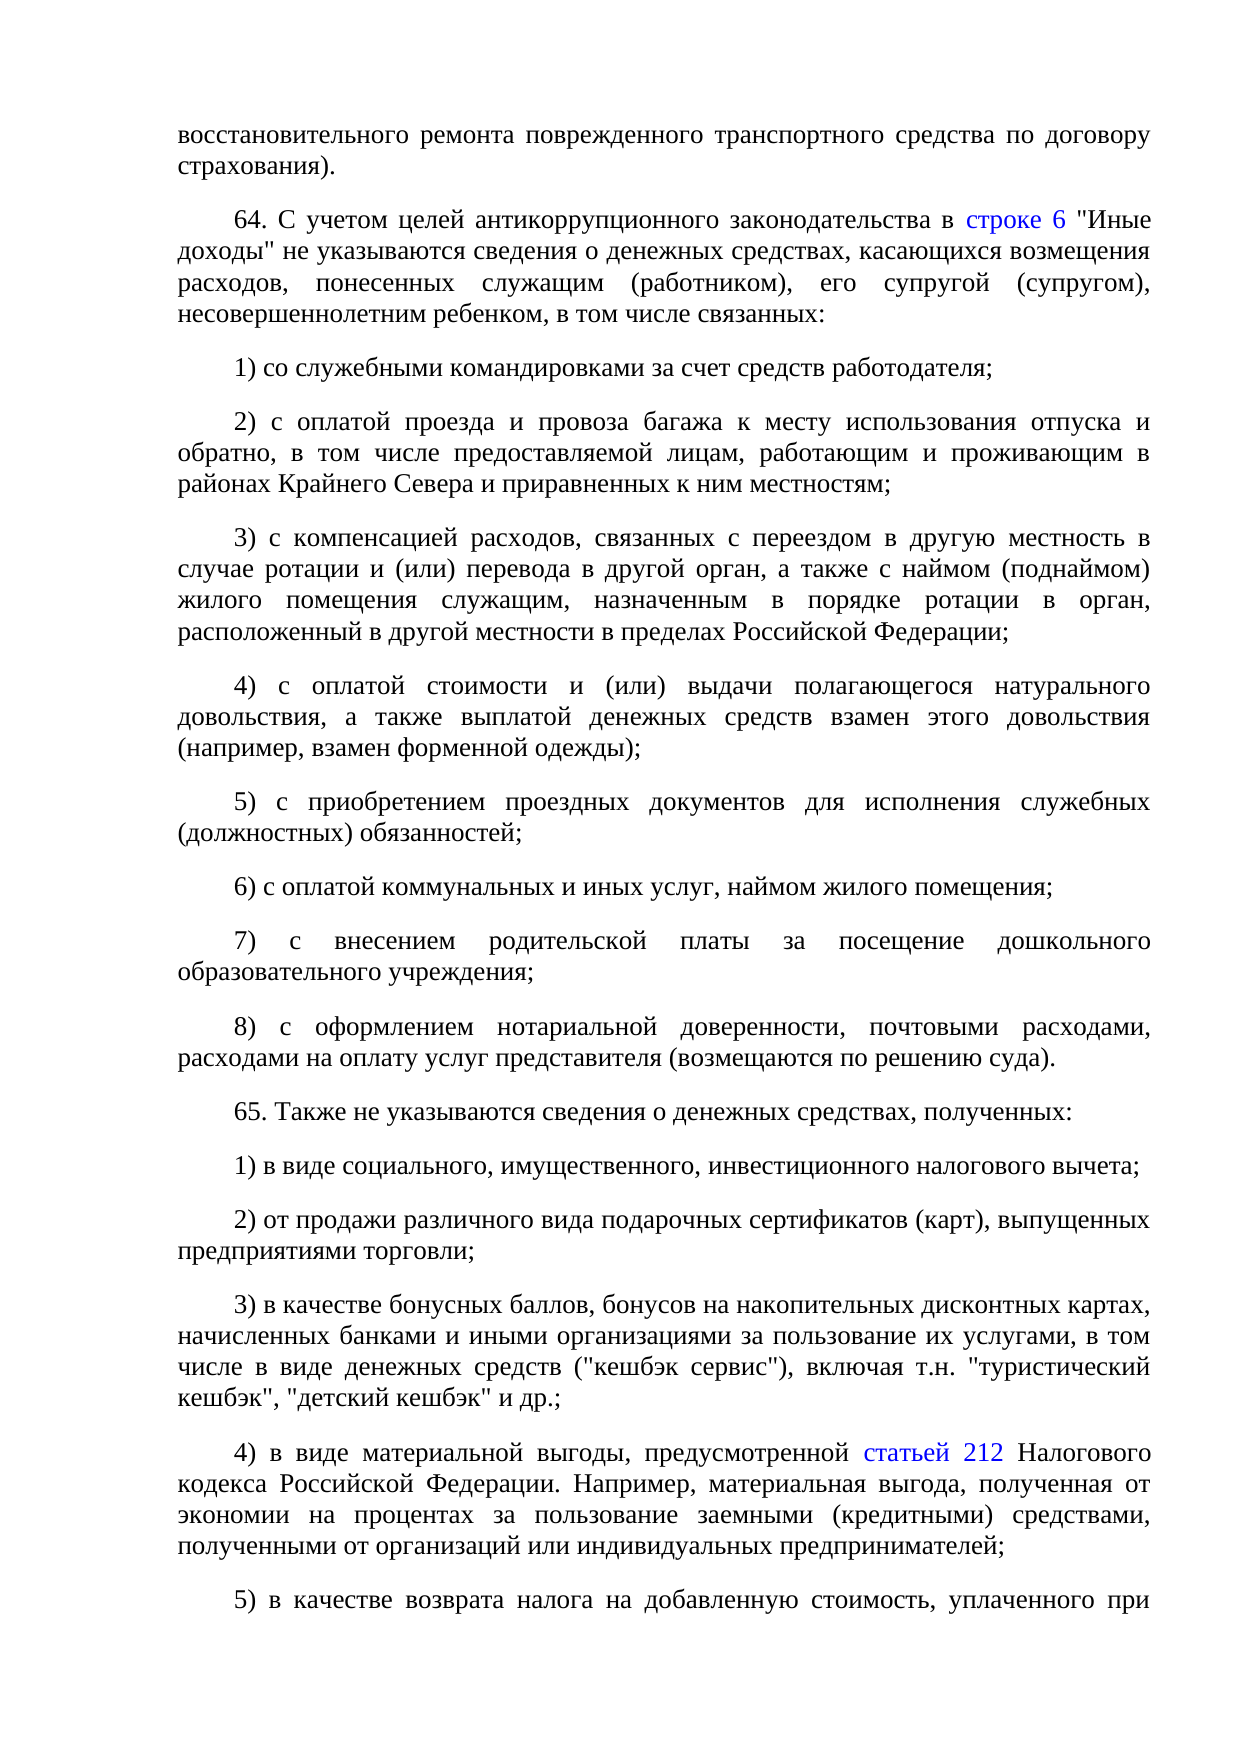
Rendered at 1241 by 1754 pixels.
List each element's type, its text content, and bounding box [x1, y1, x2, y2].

text 3) в качестве бонусных баллов, бонусов на накопительных дисконтных картах, начисленных банками и иными организациями за пользование их услугами, в том числе в виде денежных средств ("кешбэк сервис"), включая т.н. "туристический кешбэк", "детский кешбэк" и др.; [177, 1288, 1152, 1413]
text 2) от продажи различного вида подарочных сертификатов (карт), выпущенных предприятиями торговли; [177, 1203, 1152, 1265]
text 4) с оплатой стоимости и (или) выдачи полагающегося натурального довольствия, а также выплатой денежных средств взамен этого довольствия (например, взамен форменной одежды); [177, 669, 1152, 762]
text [177, 118, 1152, 180]
text 7) с внесением родительской платы за посещение дошкольного образовательного учреждения; [177, 924, 1152, 987]
text 65. Также не указываются сведения о денежных средствах, полученных: [177, 1095, 1152, 1126]
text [177, 1583, 1152, 1614]
text 4) в виде материальной выгоды, предусмотренной статьей 212 Налогового кодекса Российской Федерации. Например, материальная выгода, полученная от экономии на процентах за пользование заемными (кредитными) средствами, полученными от организаций или индивидуальных предпринимателей; [177, 1436, 1152, 1560]
text 2) с оплатой проезда и провоза багажа к месту использования отпуска и обратно, в том числе предоставляемой лицам, работающим и проживающим в районах Крайнего Севера и приравненных к ним местностям; [177, 405, 1152, 498]
text 6) с оплатой коммунальных и иных услуг, наймом жилого помещения; [177, 870, 1152, 901]
text 3) с компенсацией расходов, связанных с переездом в другую местность в случае ротации и (или) перевода в другой орган, а также с наймом (поднаймом) жилого помещения служащим, назначенным в порядке ротации в орган, расположенный в другой местности в пределах Российской Федерации; [177, 521, 1152, 646]
text 1) в виде социального, имущественного, инвестиционного налогового вычета; [177, 1149, 1152, 1180]
text 64. С учетом целей антикоррупционного законодательства в строке 6 "Иные доходы" не указываются сведения о денежных средствах, касающихся возмещения расходов, понесенных служащим (работником), его супругой (супругом), несовершеннолетним ребенком, в том числе связанных: [177, 203, 1152, 328]
text 5) с приобретением проездных документов для исполнения служебных (должностных) обязанностей; [177, 785, 1152, 847]
text 1) со служебными командировками за счет средств работодателя; [177, 351, 1152, 382]
text 8) с оформлением нотариальной доверенности, почтовыми расходами, расходами на оплату услуг представителя (возмещаются по решению суда). [177, 1009, 1152, 1072]
